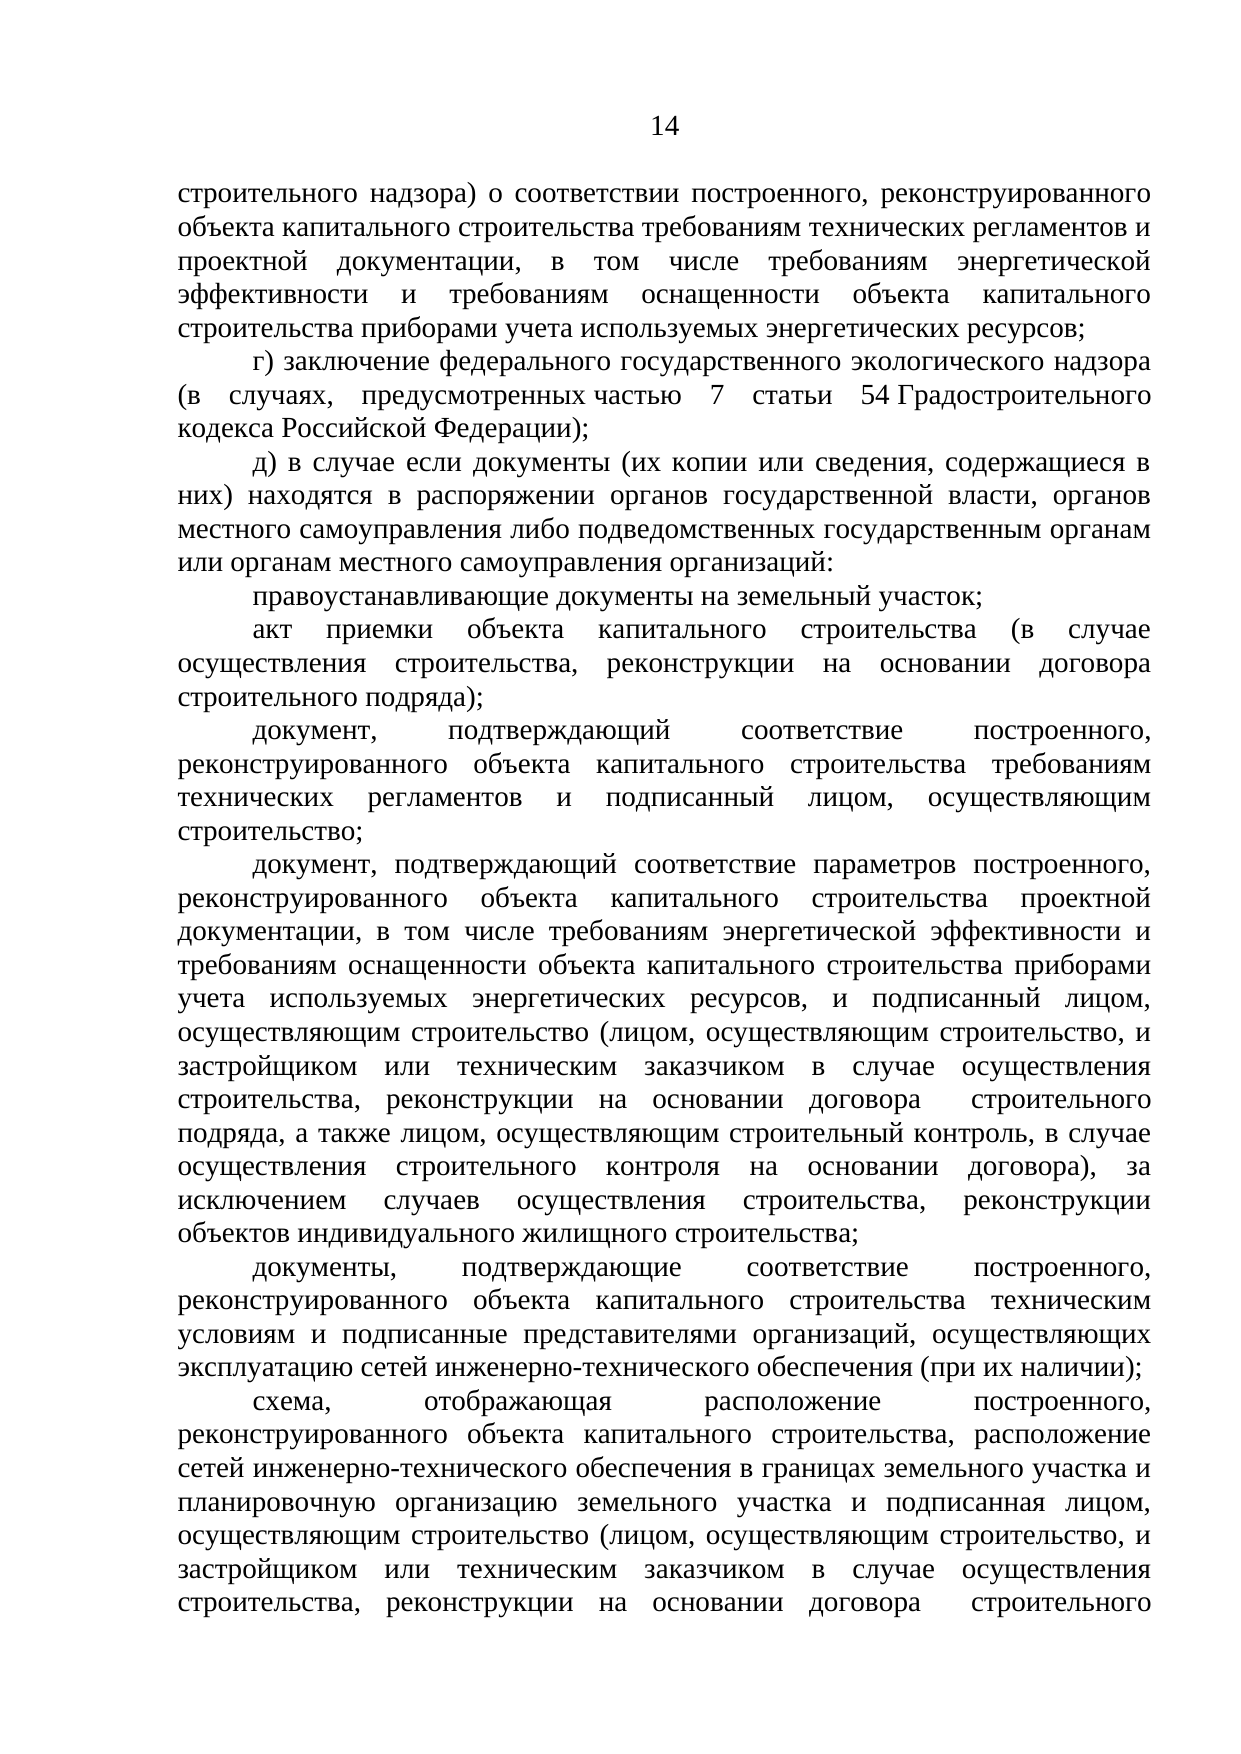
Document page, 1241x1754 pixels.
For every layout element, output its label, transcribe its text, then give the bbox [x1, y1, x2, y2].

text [177, 176, 1152, 343]
text акт приемки объекта капитального строительства (в случае осуществления строительства, реконструкции на основании договора строительного подряда); [177, 612, 1152, 712]
text документы, подтверждающие соответствие построенного, реконструированного объекта капитального строительства техническим условиям и подписанные представителями организаций, осуществляющих эксплуатацию сетей инженерно-технического обеспечения (при их наличии); [177, 1249, 1152, 1383]
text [177, 1383, 1152, 1618]
text документ, подтверждающий соответствие параметров построенного, реконструированного объекта капитального строительства проектной документации, в том числе требованиям энергетической эффективности и требованиям оснащенности объекта капитального строительства приборами учета используемых энергетических ресурсов, и подписанный лицом, осуществляющим строительство (лицом, осуществляющим строительство, и застройщиком или техническим заказчиком в случае осуществления строительства, реконструкции на основании договора строительного подряда, а также лицом, осуществляющим строительный контроль, в случае осуществления строительного контроля на основании договора), за исключением случаев осуществления строительства, реконструкции объектов индивидуального жилищного строительства; [177, 846, 1152, 1249]
text правоустанавливающие документы на земельный участок; [177, 578, 1152, 612]
text документ, подтверждающий соответствие построенного, реконструированного объекта капитального строительства требованиям технических регламентов и подписанный лицом, осуществляющим строительство; [177, 712, 1152, 846]
text д) в случае если документы (их копии или сведения, содержащиеся в них) находятся в распоряжении органов государственной власти, органов местного самоуправления либо подведомственных государственным органам или органам местного самоуправления организаций: [177, 444, 1152, 578]
text г) заключение федерального государственного экологического надзора (в случаях, предусмотренных частью 7 статьи 54 Градостроительного кодекса Российской Федерации); [177, 343, 1152, 444]
